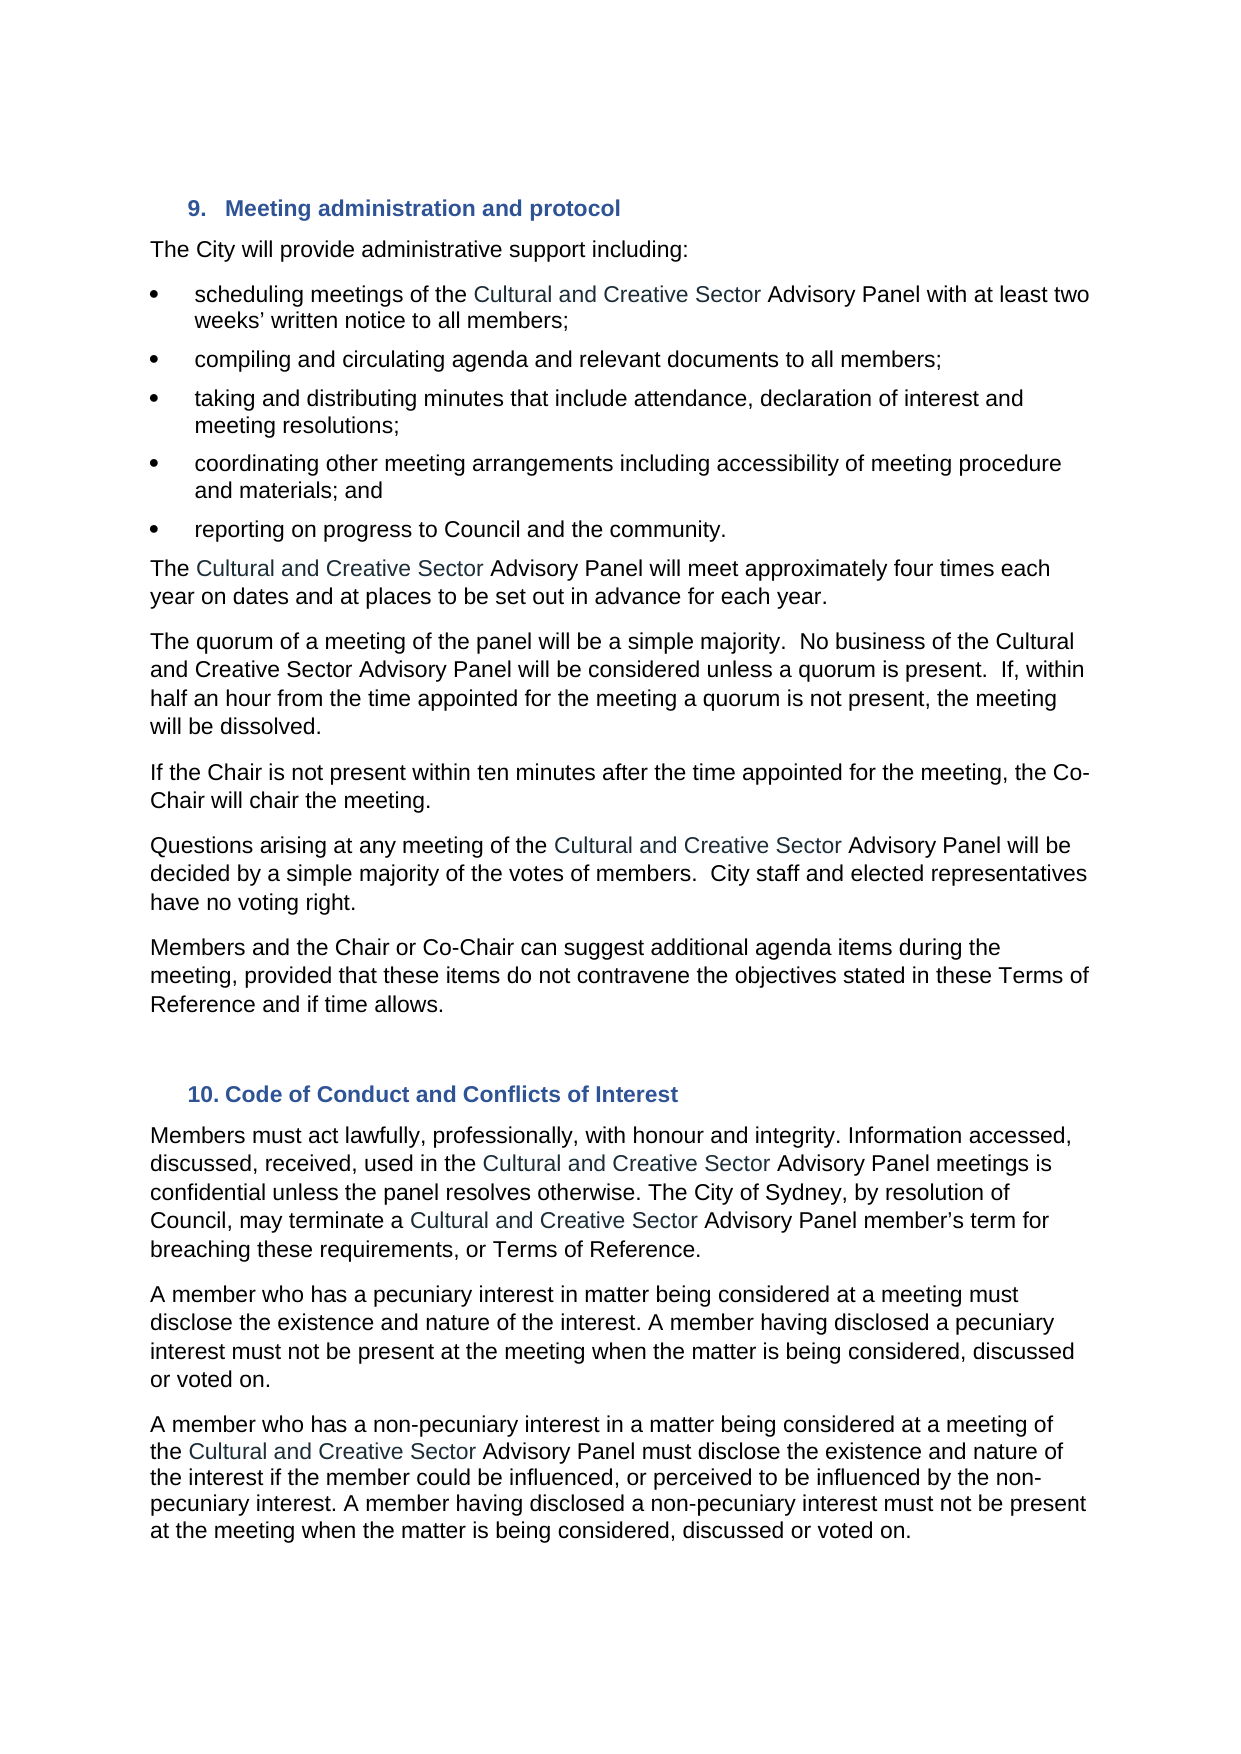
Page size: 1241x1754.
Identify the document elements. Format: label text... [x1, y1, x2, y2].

list taking and distributing minutes that include attendance, declaration of interest and meeting resolutions; [150, 385, 1090, 438]
text The City will provide administrative support including: [150, 236, 1090, 262]
text Members must act lawfully, professionally, with honour and integrity. Information accessed, discussed, received, used in the Cultural and Creative Sector Advisory Panel meetings is confidential unless the panel resolves otherwise. The City of Sydney, by resolution of Council, may terminate a Cultural and Creative Sector Advisory Panel member’s term for breaching these requirements, or Terms of Reference. [150, 1122, 1090, 1262]
text A member who has a non-pecuniary interest in a matter being considered at a meeting of the Cultural and Creative Sector Advisory Panel must disclose the existence and nature of the interest if the member could be influenced, or perceived to be influenced by the non-pecuniary interest. A member having disclosed a non-pecuniary interest must not be present at the meeting when the matter is being considered, discussed or voted on. [150, 1411, 1090, 1543]
text A member who has a pecuniary interest in matter being considered at a meeting must disclose the existence and nature of the interest. A member having disclosed a pecuniary interest must not be present at the meeting when the matter is being considered, discussed or voted on. [150, 1281, 1090, 1392]
text The quorum of a meeting of the panel will be a simple majority. No business of the Cultural and Creative Sector Advisory Panel will be considered unless a quorum is present. If, within half an hour from the time appointed for the meeting a quorum is not present, the meeting will be dissolved. [150, 628, 1090, 740]
subtitle Meeting administration and protocol [187, 195, 1090, 221]
text Questions arising at any meeting of the Cultural and Creative Sector Advisory Panel will be decided by a simple majority of the votes of members. City staff and elected representatives have no voting right. [150, 832, 1090, 915]
list coordinating other meeting arrangements including accessibility of meeting procedure and materials; and [150, 450, 1090, 503]
text If the Chair is not present within ten minutes after the time appointed for the meeting, the Co-Chair will chair the meeting. [150, 758, 1090, 813]
list scheduling meetings of the Cultural and Creative Sector Advisory Panel with at least two weeks’ written notice to all members; [150, 281, 1090, 334]
list reporting on progress to Council and the community. [150, 516, 1090, 542]
list compiling and circulating agenda and relevant documents to all members; [150, 346, 1090, 373]
subtitle Code of Conduct and Conflicts of Interest [187, 1081, 1090, 1107]
text Members and the Chair or Co-Chair can suggest additional agenda items during the meeting, provided that these items do not contravene the objectives stated in these Terms of Reference and if time allows. [150, 934, 1090, 1017]
text The Cultural and Creative Sector Advisory Panel will meet approximately four times each year on dates and at places to be set out in advance for each year. [150, 554, 1090, 609]
